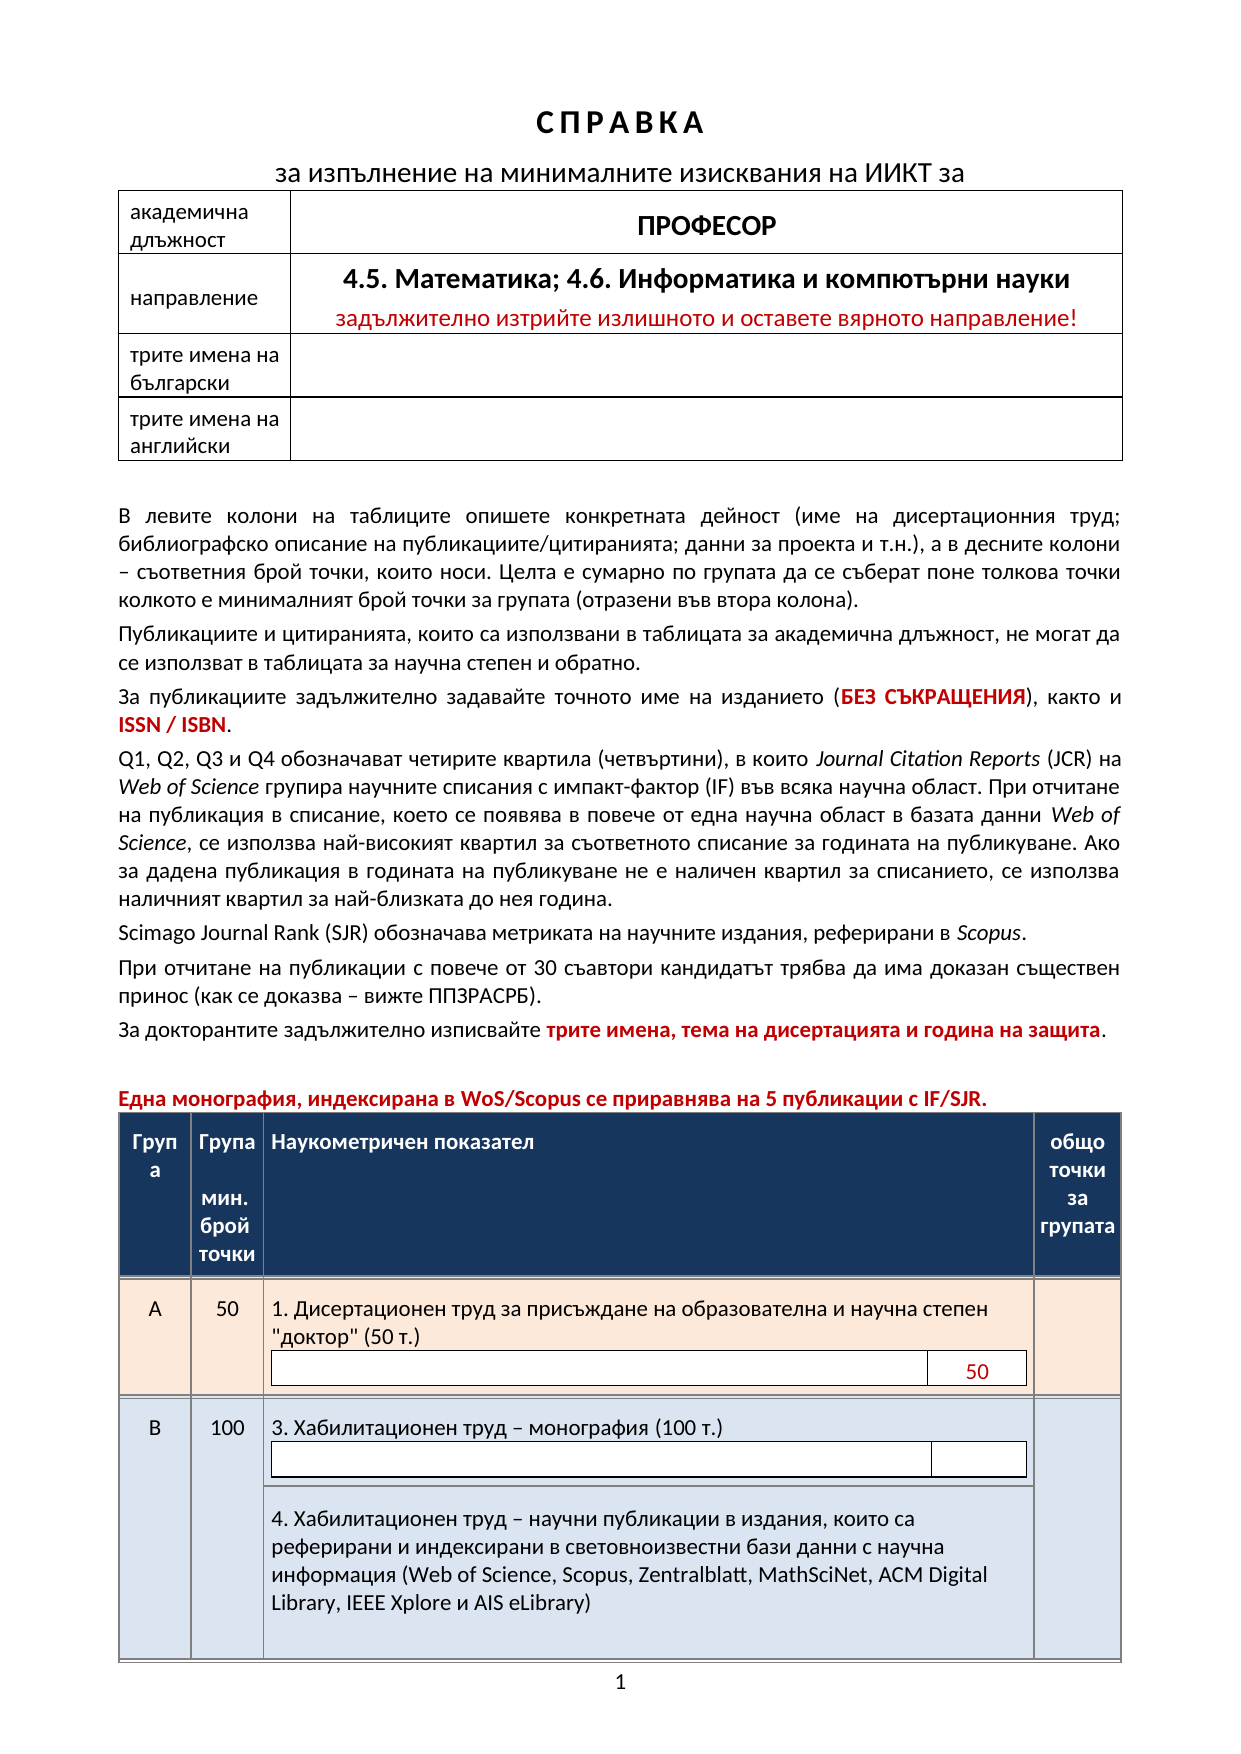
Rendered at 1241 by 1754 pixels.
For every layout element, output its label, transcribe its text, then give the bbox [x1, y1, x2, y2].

table_cell направление [119, 254, 290, 333]
table_cell [291, 398, 1122, 460]
table_cell трите имена на английски [119, 398, 290, 460]
text Q1, Q2, Q3 и Q4 обозначават четирите квартила (четвъртини), в които Journal Citation Reports (JCR) на Web of Science групира научните списания с импакт-фактор (IF) във всяка научна област. При отчитане на публикация в списание, което се появява в повече от една научна област в базата данни Web of Science, се използва най-високият квартил за съответното списание за годината на публикуване. Ако за дадена публикация в годината на публикуване не е наличен квартил за списанието, се използва наличният квартил за най-близката до нея година. [118, 744, 1122, 912]
title С П Р А В К А [118, 101, 1122, 142]
table_cell трите имена на български [119, 334, 290, 396]
table_cell 3. Хабилитационен труд – монография (100 т.) [264, 1399, 1033, 1485]
table_header Наукометричен показател [264, 1113, 1033, 1275]
table_header общо точки за групата [1035, 1113, 1120, 1275]
table_header академична длъжност [119, 191, 290, 253]
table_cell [264, 1487, 1033, 1658]
table_cell В [120, 1399, 190, 1658]
table_cell 1. Дисертационен труд за присъждане на образователна и научна степен "доктор" (50 т.) [264, 1280, 1033, 1394]
text Една монография, индексирана в WoS/Scopus се приравнява на 5 публикации с IF/SJR. [118, 1084, 1122, 1112]
table_cell [291, 334, 1122, 396]
table_cell А [120, 1280, 190, 1394]
text За публикациите задължително задавайте точното име на изданието (БЕЗ СЪКРАЩЕНИЯ), както и ISSN / ISBN. [118, 682, 1122, 738]
text за изпълнение на минималните изисквания на ИИКТ за [118, 154, 1122, 190]
table_header Група мин. брой точки [192, 1113, 263, 1275]
table_header ПРОФЕСОР [291, 191, 1122, 253]
text Scimago Journal Rank (SJR) обозначава метриката на научните издания, реферирани в Scopus. [118, 918, 1122, 947]
table_cell 4.5. Математика; 4.6. Информатика и компютърни науки задължително изтрийте излишното и оставете вярното направление! [291, 254, 1122, 333]
text За докторантите задължително изписвайте трите имена, тема на дисертацията и година на защита. [118, 1015, 1122, 1043]
text Публикациите и цитиранията, които са използвани в таблицата за академична длъжност, не могат да се използват в таблицата за научна степен и обратно. [118, 619, 1122, 676]
table_cell 100 [192, 1399, 263, 1658]
table_header Група [120, 1113, 190, 1275]
text При отчитане на публикации с повече от 30 съавтори кандидатът трябва да има доказан съществен принос (как се доказва – вижте ППЗРАСРБ). [118, 953, 1122, 1009]
text В левите колони на таблиците опишете конкретната дейност (име на дисертационния труд; библиографско описание на публикациите/цитиранията; данни за проекта и т.н.), а в десните колони – съответния брой точки, които носи. Целта е сумарно по групата да се съберат поне толкова точки колкото е минималният брой точки за групата (отразени във втора колона). [118, 501, 1122, 613]
table_cell [1035, 1280, 1120, 1394]
table_cell [1035, 1399, 1120, 1658]
table_cell 50 [192, 1280, 263, 1394]
